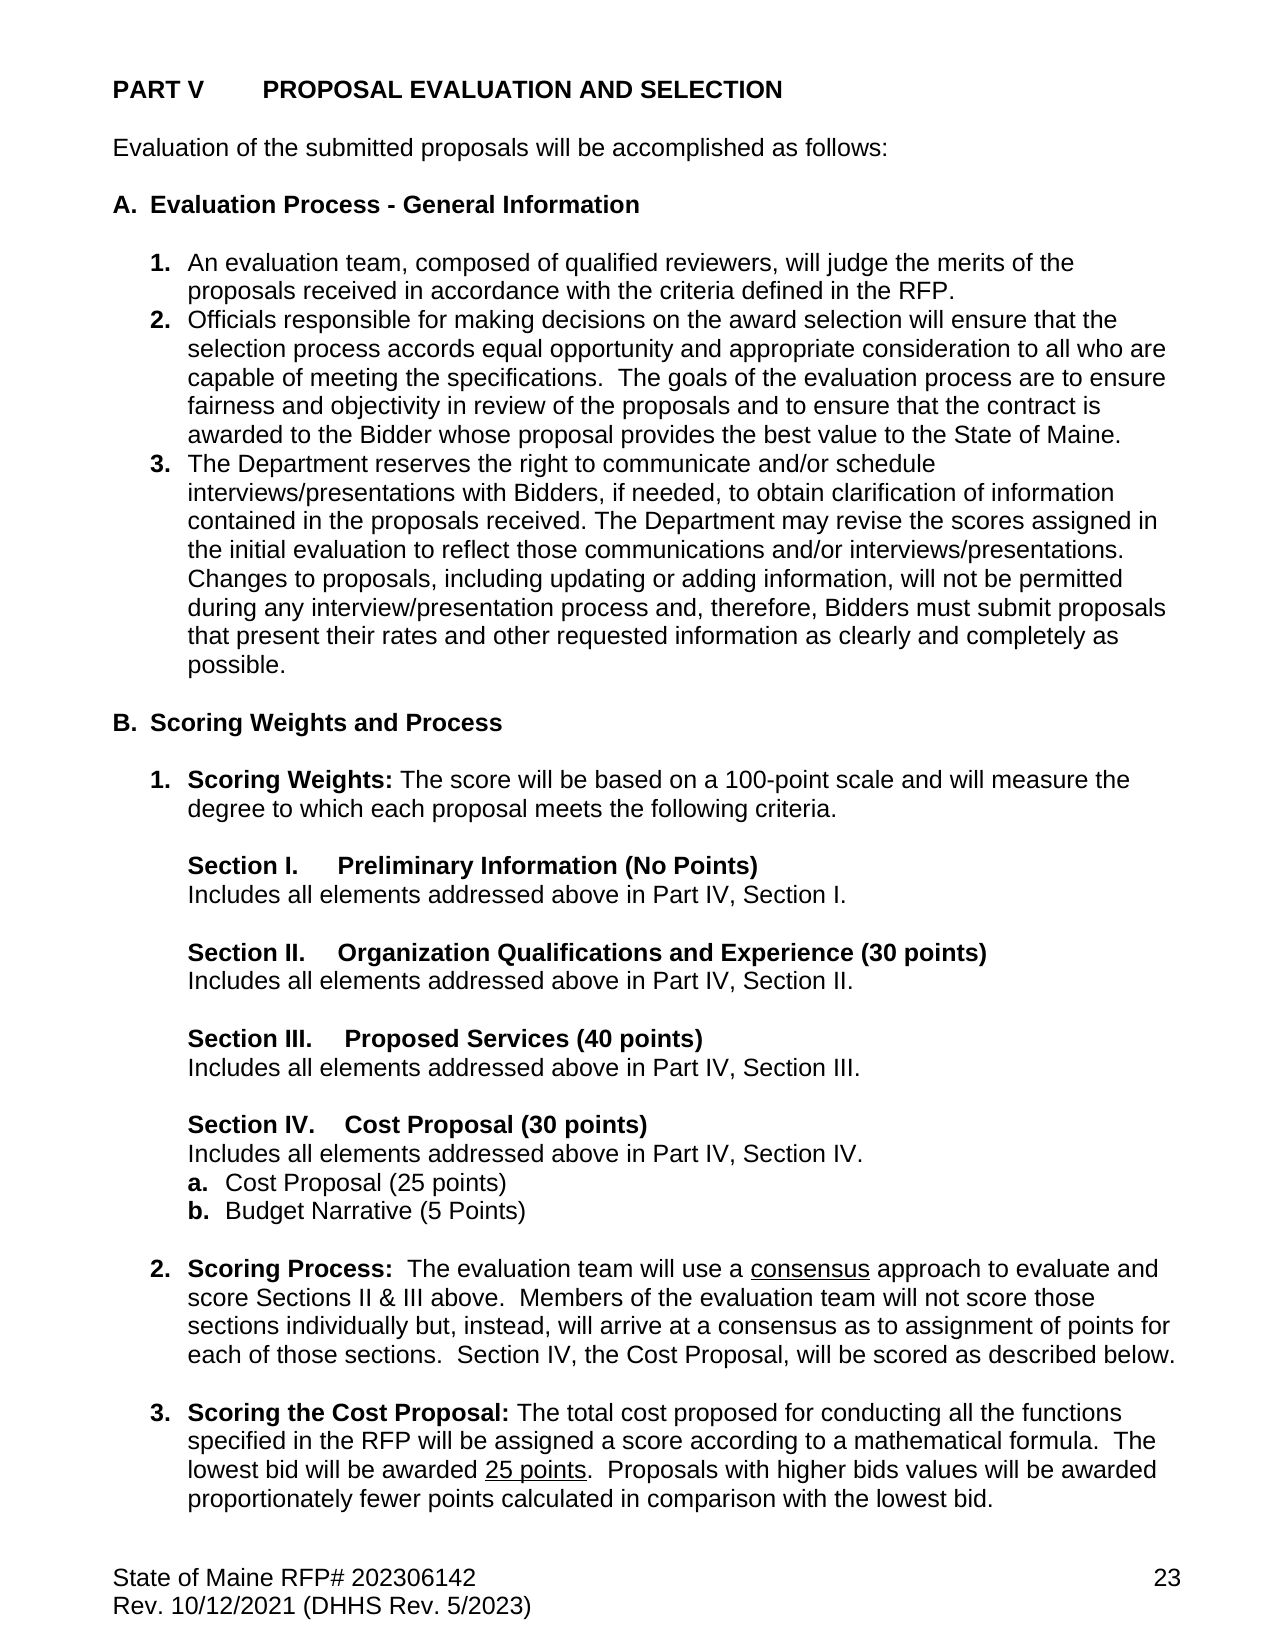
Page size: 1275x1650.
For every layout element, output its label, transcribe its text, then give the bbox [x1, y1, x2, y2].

list Scoring Weights: The score will be based on a 100-point scale and will measure the degree to which each proposal meets the following criteria. [150, 765, 1181, 822]
text PART V PROPOSAL EVALUATION AND SELECTION [112, 75, 1181, 104]
text Section III. Proposed Services (40 points) [112, 1024, 1181, 1052]
list Scoring the Cost Proposal: The total cost proposed for conducting all the functions specified in the RFP will be assigned a score according to a mathematical formula. The lowest bid will be awarded 25 points. Proposals with higher bids values will be awarded proportionately fewer points calculated in comparison with the lowest bid. [150, 1397, 1181, 1512]
list Scoring Process: The evaluation team will use a consensus approach to evaluate and score Sections II & III above. Members of the evaluation team will not score those sections individually but, instead, will arrive at a consensus as to assignment of points for each of those sections. Section IV, the Cost Proposal, will be scored as described below. [150, 1254, 1181, 1369]
list Officials responsible for making decisions on the award selection will ensure that the selection process accords equal opportunity and appropriate consideration to all who are capable of meeting the specifications. The goals of the evaluation process are to ensure fairness and objectivity in review of the proposals and to ensure that the contract is awarded to the Bidder whose proposal provides the best value to the State of Maine. [150, 305, 1181, 449]
text Section IV. Cost Proposal (30 points) [112, 1110, 1181, 1139]
list Budget Narrative (5 Points) [187, 1196, 1181, 1225]
list Evaluation Process - General Information [112, 190, 1181, 219]
list An evaluation team, composed of qualified reviewers, will judge the merits of the proposals received in accordance with the criteria defined in the RFP. [150, 247, 1181, 305]
text Section I. Preliminary Information (No Points) [187, 851, 1181, 880]
text Evaluation of the submitted proposals will be accomplished as follows: [112, 132, 1181, 161]
text Includes all elements addressed above in Part IV, Section II. [112, 966, 1181, 995]
text Includes all elements addressed above in Part IV, Section III. [112, 1052, 1181, 1081]
text Includes all elements addressed above in Part IV, Section I. [112, 880, 1181, 909]
list Scoring Weights and Process [112, 707, 1181, 736]
list Cost Proposal (25 points) [187, 1167, 1181, 1196]
text Section II. Organization Qualifications and Experience (30 points) [187, 937, 1181, 966]
list The Department reserves the right to communicate and/or schedule interviews/presentations with Bidders, if needed, to obtain clarification of information contained in the proposals received. The Department may revise the scores assigned in the initial evaluation to reflect those communications and/or interviews/presentations. Changes to proposals, including updating or adding information, will not be permitted during any interview/presentation process and, therefore, Bidders must submit proposals that present their rates and other requested information as clearly and completely as possible. [150, 449, 1181, 679]
text Includes all elements addressed above in Part IV, Section IV. [112, 1139, 1181, 1167]
